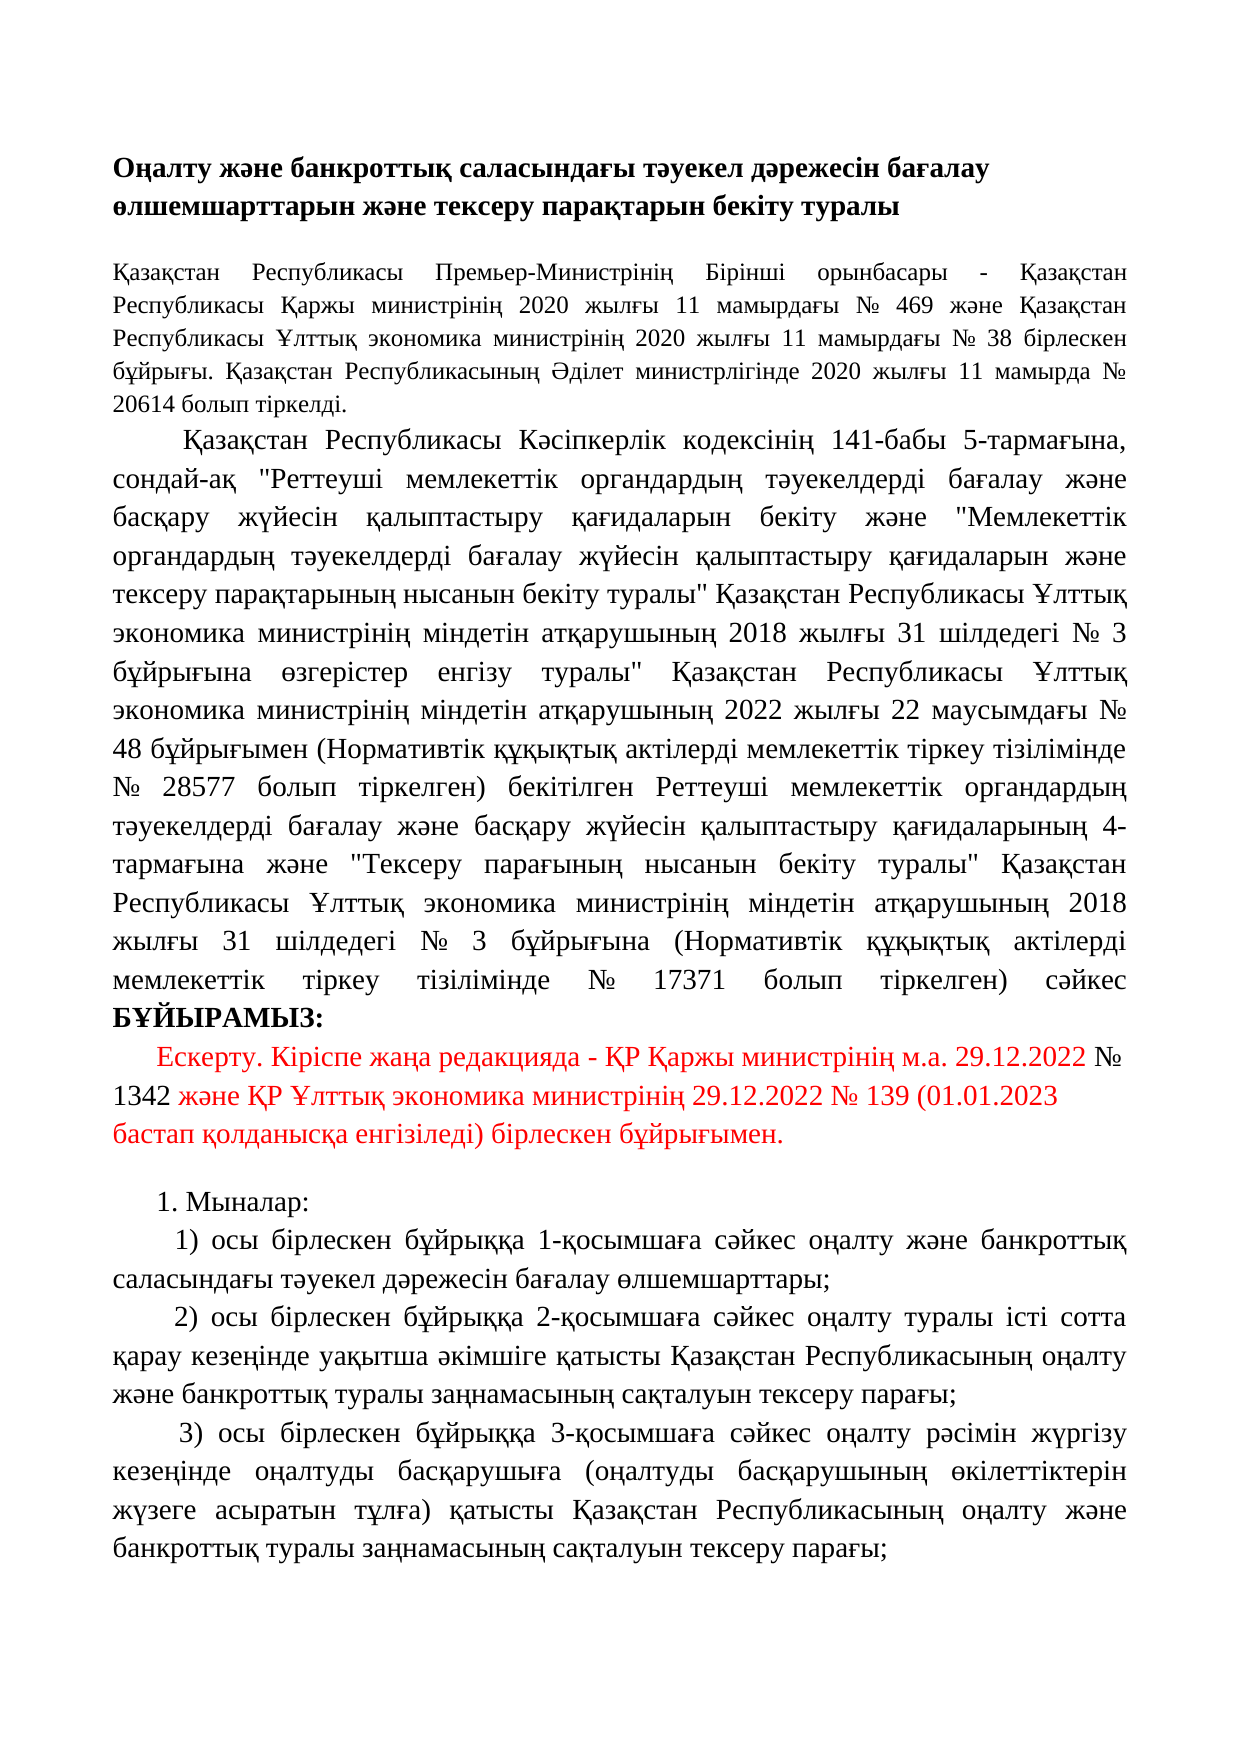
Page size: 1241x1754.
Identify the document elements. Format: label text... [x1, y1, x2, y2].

text 1) осы бірлескен бұйрыққа 1-қосымшаға сәйкес оңалту және банкроттық саласындағы тәуекел дәрежесін бағалау өлшемшарттары; [112, 1222, 1128, 1294]
text Оңалту және банкроттық саласындағы тәуекел дәрежесін бағалау өлшемшарттарын және тексеру парақтарын бекіту туралы [112, 150, 1128, 222]
text 3) осы бірлескен бұйрыққа 3-қосымшаға сәйкес оңалту рәсімін жүргізу кезеңінде оңалтуды басқарушыға (оңалтуды басқарушының өкілеттіктерін жүзеге асыратын тұлға) қатысты Қазақстан Республикасының оңалту және банкроттық туралы заңнамасының сақталуын тексеру парағы; [112, 1415, 1128, 1564]
text 2) осы бірлескен бұйрыққа 2-қосымшаға сәйкес оңалту туралы істі сотта қарау кезеңінде уақытша әкімшіге қатысты Қазақстан Республикасының оңалту және банкроттық туралы заңнамасының сақталуын тексеру парағы; [112, 1299, 1128, 1410]
text 1. Мыналар: [112, 1184, 1128, 1217]
text Ескерту. Кіріспе жаңа редакцияда - ҚР Қаржы министрінің м.а. 29.12.2022 № 1342 және ҚР Ұлттық экономика министрінің 29.12.2022 № 139 (01.01.2023 бастап қолданысқа енгiзiледi) бірлескен бұйрығымен. [112, 1039, 1128, 1180]
text Қазақстан Республикасы Кәсіпкерлік кодексінің 141-бабы 5-тармағына, сондай-ақ "Реттеуші мемлекеттік органдардың тәуекелдерді бағалау және басқару жүйесін қалыптастыру қағидаларын бекіту және "Мемлекеттік органдардың тәуекелдерді бағалау жүйесін қалыптастыру қағидаларын және тексеру парақтарының нысанын бекіту туралы" Қазақстан Республикасы Ұлттық экономика министрінің міндетін атқарушының 2018 жылғы 31 шілдедегі № 3 бұйрығына өзгерістер енгізу туралы" Қазақстан Республикасы Ұлттық экономика министрінің міндетін атқарушының 2022 жылғы 22 маусымдағы № 48 бұйрығымен (Нормативтік құқықтық актілерді мемлекеттік тіркеу тізілімінде № 28577 болып тіркелген) бекітілген Реттеуші мемлекеттік органдардың тәуекелдерді бағалау және басқару жүйесін қалыптастыру қағидаларының 4-тармағына және "Тексеру парағының нысанын бекіту туралы" Қазақстан Республикасы Ұлттық экономика министрінің міндетін атқарушының 2018 жылғы 31 шілдедегі № 3 бұйрығына (Нормативтік құқықтық актілерді мемлекеттік тіркеу тізілімінде № 17371 болып тіркелген) сәйкес БҰЙЫРАМЫЗ: [112, 422, 1128, 1034]
text Қазақстан Республикасы Премьер-Министрінің Бірінші орынбасары - Қазақстан Республикасы Қаржы министрінің 2020 жылғы 11 мамырдағы № 469 және Қазақстан Республикасы Ұлттық экономика министрінің 2020 жылғы 11 мамырдағы № 38 бірлескен бұйрығы. Қазақстан Республикасының Әділет министрлігінде 2020 жылғы 11 мамырда № 20614 болып тіркелді. [112, 257, 1128, 418]
